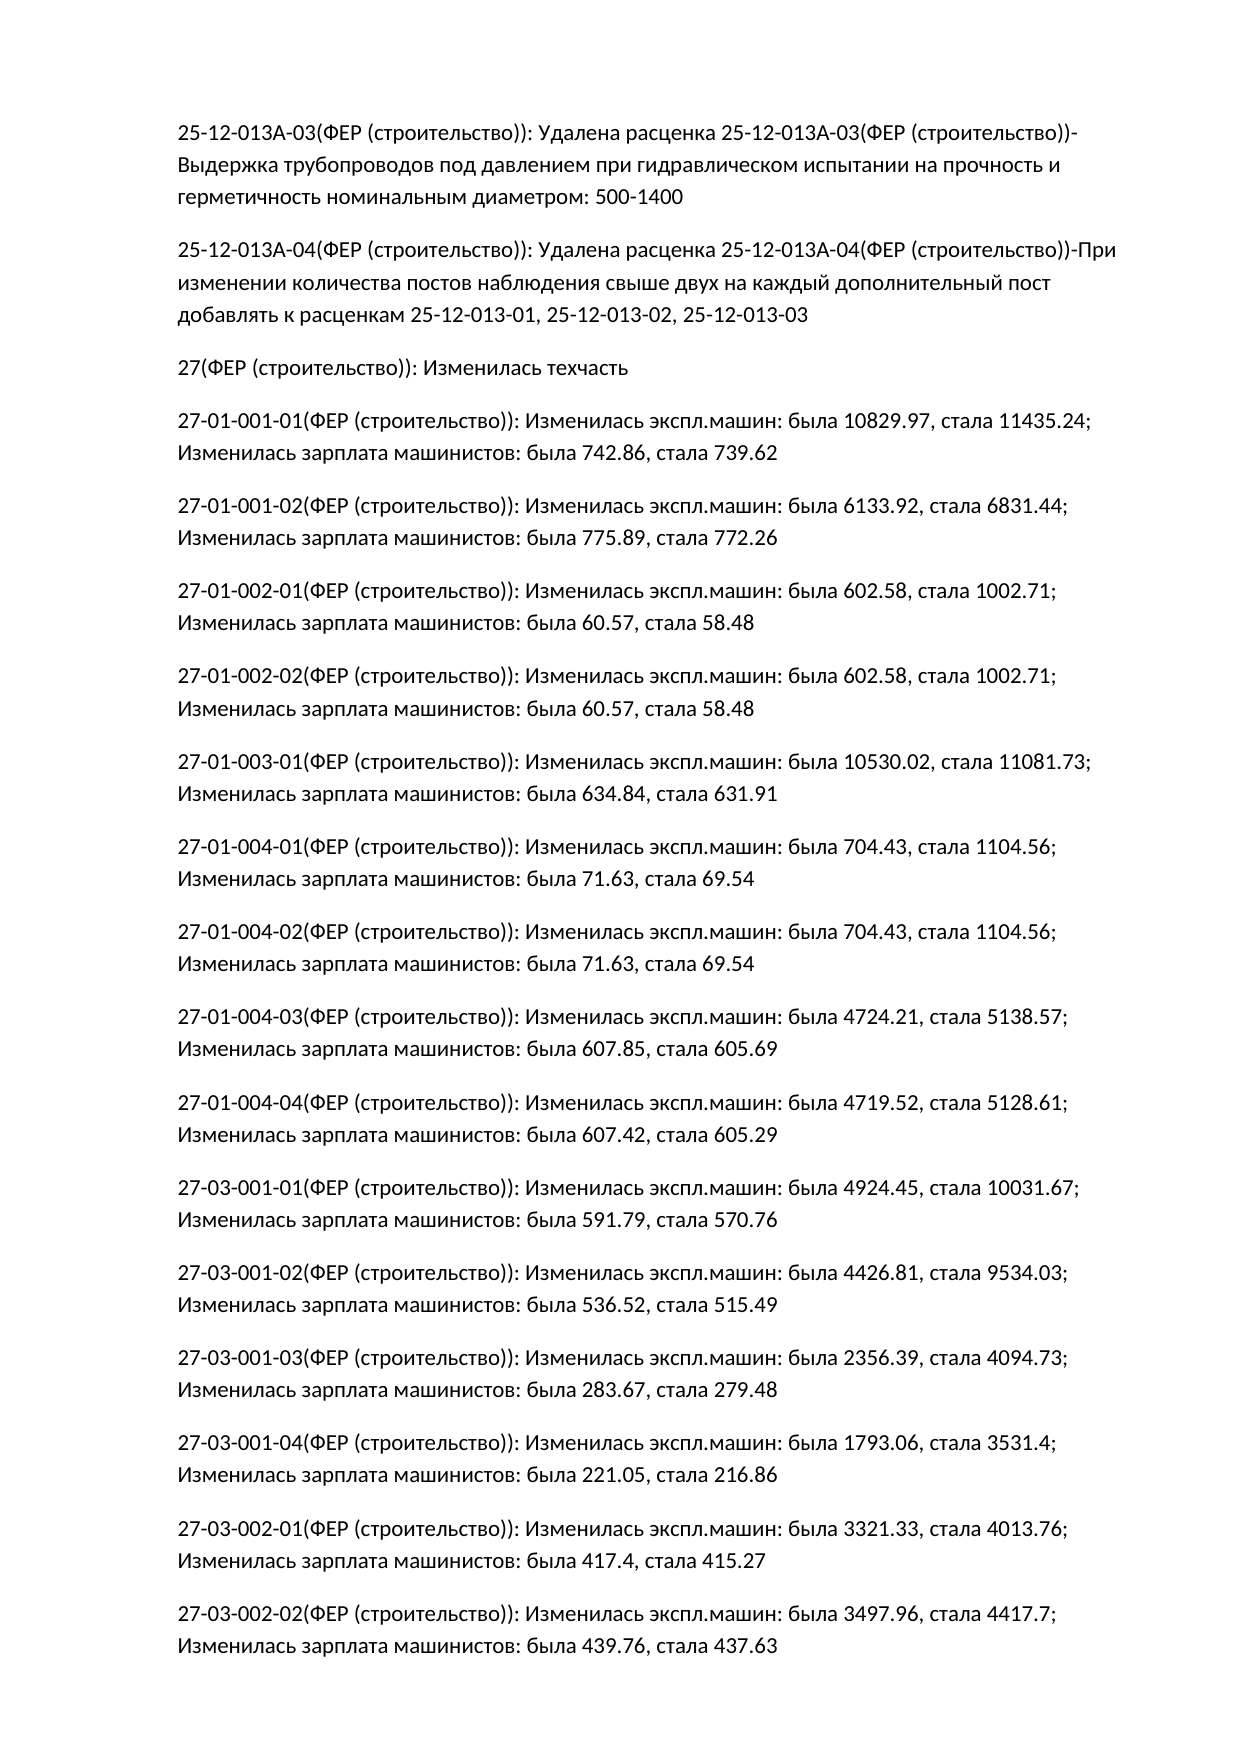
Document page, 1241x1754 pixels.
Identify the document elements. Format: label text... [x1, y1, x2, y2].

text 25-12-013A-04(ФЕР (строительство)): Удалена расценка 25-12-013A-04(ФЕР (строительство))-При изменении количества постов наблюдения свыше двух на каждый дополнительный пост добавлять к расценкам 25-12-013-01, 25-12-013-02, 25-12-013-03 [177, 236, 1152, 328]
text 27-03-001-01(ФЕР (строительство)): Изменилась экспл.машин: была 4924.45, стала 10031.67; Изменилась зарплата машинистов: была 591.79, стала 570.76 [177, 1173, 1152, 1233]
text 25-12-013A-03(ФЕР (строительство)): Удалена расценка 25-12-013A-03(ФЕР (строительство))-Выдержка трубопроводов под давлением при гидравлическом испытании на прочность и герметичность номинальным диаметром: 500-1400 [177, 118, 1152, 211]
text 27-03-001-03(ФЕР (строительство)): Изменилась экспл.машин: была 2356.39, стала 4094.73; Изменилась зарплата машинистов: была 283.67, стала 279.48 [177, 1343, 1152, 1403]
text 27-01-002-01(ФЕР (строительство)): Изменилась экспл.машин: была 602.58, стала 1002.71; Изменилась зарплата машинистов: была 60.57, стала 58.48 [177, 576, 1152, 637]
text 27-01-002-02(ФЕР (строительство)): Изменилась экспл.машин: была 602.58, стала 1002.71; Изменилась зарплата машинистов: была 60.57, стала 58.48 [177, 662, 1152, 722]
text 27-03-001-04(ФЕР (строительство)): Изменилась экспл.машин: была 1793.06, стала 3531.4; Изменилась зарплата машинистов: была 221.05, стала 216.86 [177, 1428, 1152, 1489]
text 27-01-004-03(ФЕР (строительство)): Изменилась экспл.машин: была 4724.21, стала 5138.57; Изменилась зарплата машинистов: была 607.85, стала 605.69 [177, 1002, 1152, 1063]
text 27-01-001-01(ФЕР (строительство)): Изменилась экспл.машин: была 10829.97, стала 11435.24; Изменилась зарплата машинистов: была 742.86, стала 739.62 [177, 406, 1152, 466]
text 27-01-004-02(ФЕР (строительство)): Изменилась экспл.машин: была 704.43, стала 1104.56; Изменилась зарплата машинистов: была 71.63, стала 69.54 [177, 917, 1152, 977]
text 27-01-003-01(ФЕР (строительство)): Изменилась экспл.машин: была 10530.02, стала 11081.73; Изменилась зарплата машинистов: была 634.84, стала 631.91 [177, 747, 1152, 807]
text 27-03-001-02(ФЕР (строительство)): Изменилась экспл.машин: была 4426.81, стала 9534.03; Изменилась зарплата машинистов: была 536.52, стала 515.49 [177, 1258, 1152, 1318]
text 27-03-002-01(ФЕР (строительство)): Изменилась экспл.машин: была 3321.33, стала 4013.76; Изменилась зарплата машинистов: была 417.4, стала 415.27 [177, 1514, 1152, 1574]
text 27(ФЕР (строительство)): Изменилась техчасть [177, 353, 1152, 381]
text 27-01-004-04(ФЕР (строительство)): Изменилась экспл.машин: была 4719.52, стала 5128.61; Изменилась зарплата машинистов: была 607.42, стала 605.29 [177, 1088, 1152, 1148]
text 27-01-004-01(ФЕР (строительство)): Изменилась экспл.машин: была 704.43, стала 1104.56; Изменилась зарплата машинистов: была 71.63, стала 69.54 [177, 832, 1152, 892]
text 27-03-002-02(ФЕР (строительство)): Изменилась экспл.машин: была 3497.96, стала 4417.7; Изменилась зарплата машинистов: была 439.76, стала 437.63 [177, 1599, 1152, 1659]
text 27-01-001-02(ФЕР (строительство)): Изменилась экспл.машин: была 6133.92, стала 6831.44; Изменилась зарплата машинистов: была 775.89, стала 772.26 [177, 491, 1152, 551]
